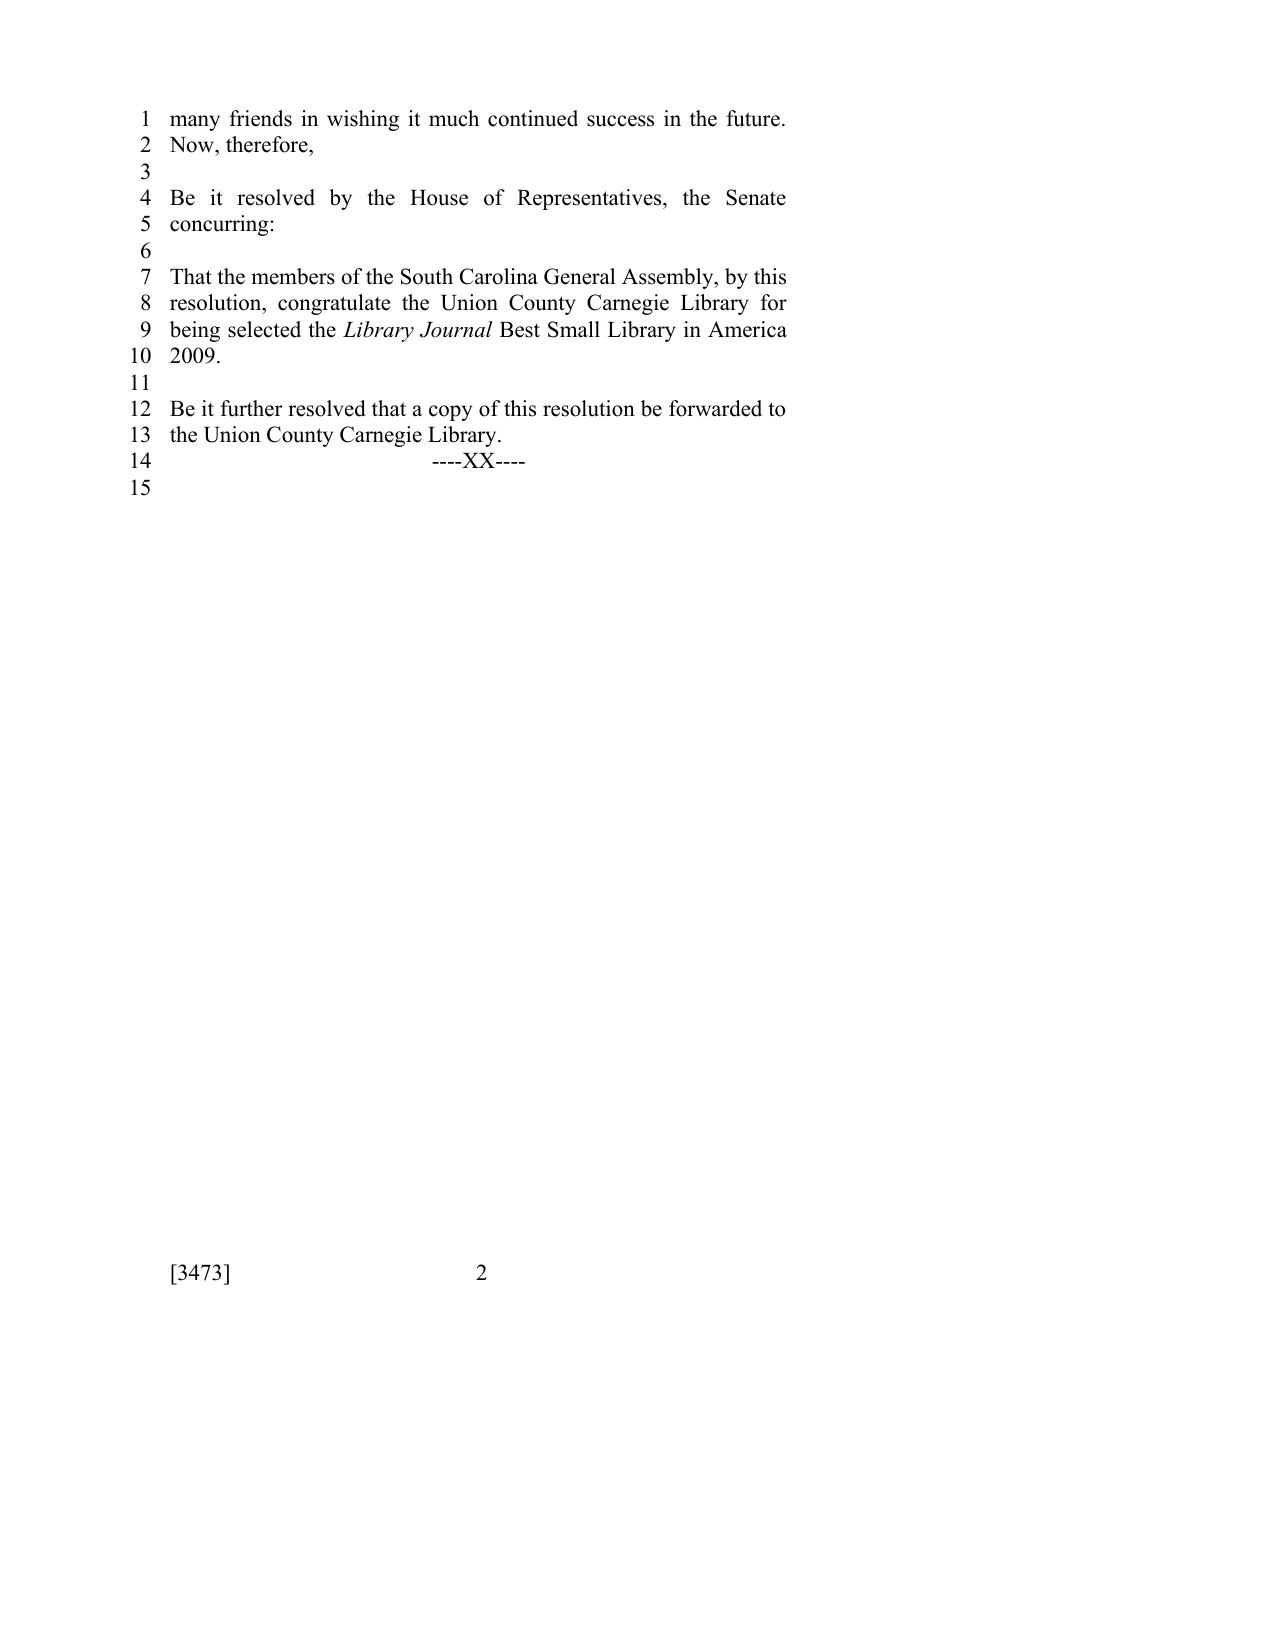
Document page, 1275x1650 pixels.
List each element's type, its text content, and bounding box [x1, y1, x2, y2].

text Be it further resolved that a copy of this resolution be forwarded to the Union County Carnegie Library. [169, 395, 787, 448]
text Be it resolved by the House of Representatives, the Senate concurring: [169, 184, 787, 237]
text ----XX---- [169, 448, 787, 474]
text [169, 105, 787, 158]
text That the members of the South Carolina General Assembly, by this resolution, congratulate the Union County Carnegie Library for being selected the Library Journal Best Small Library in America 2009. [169, 263, 787, 368]
